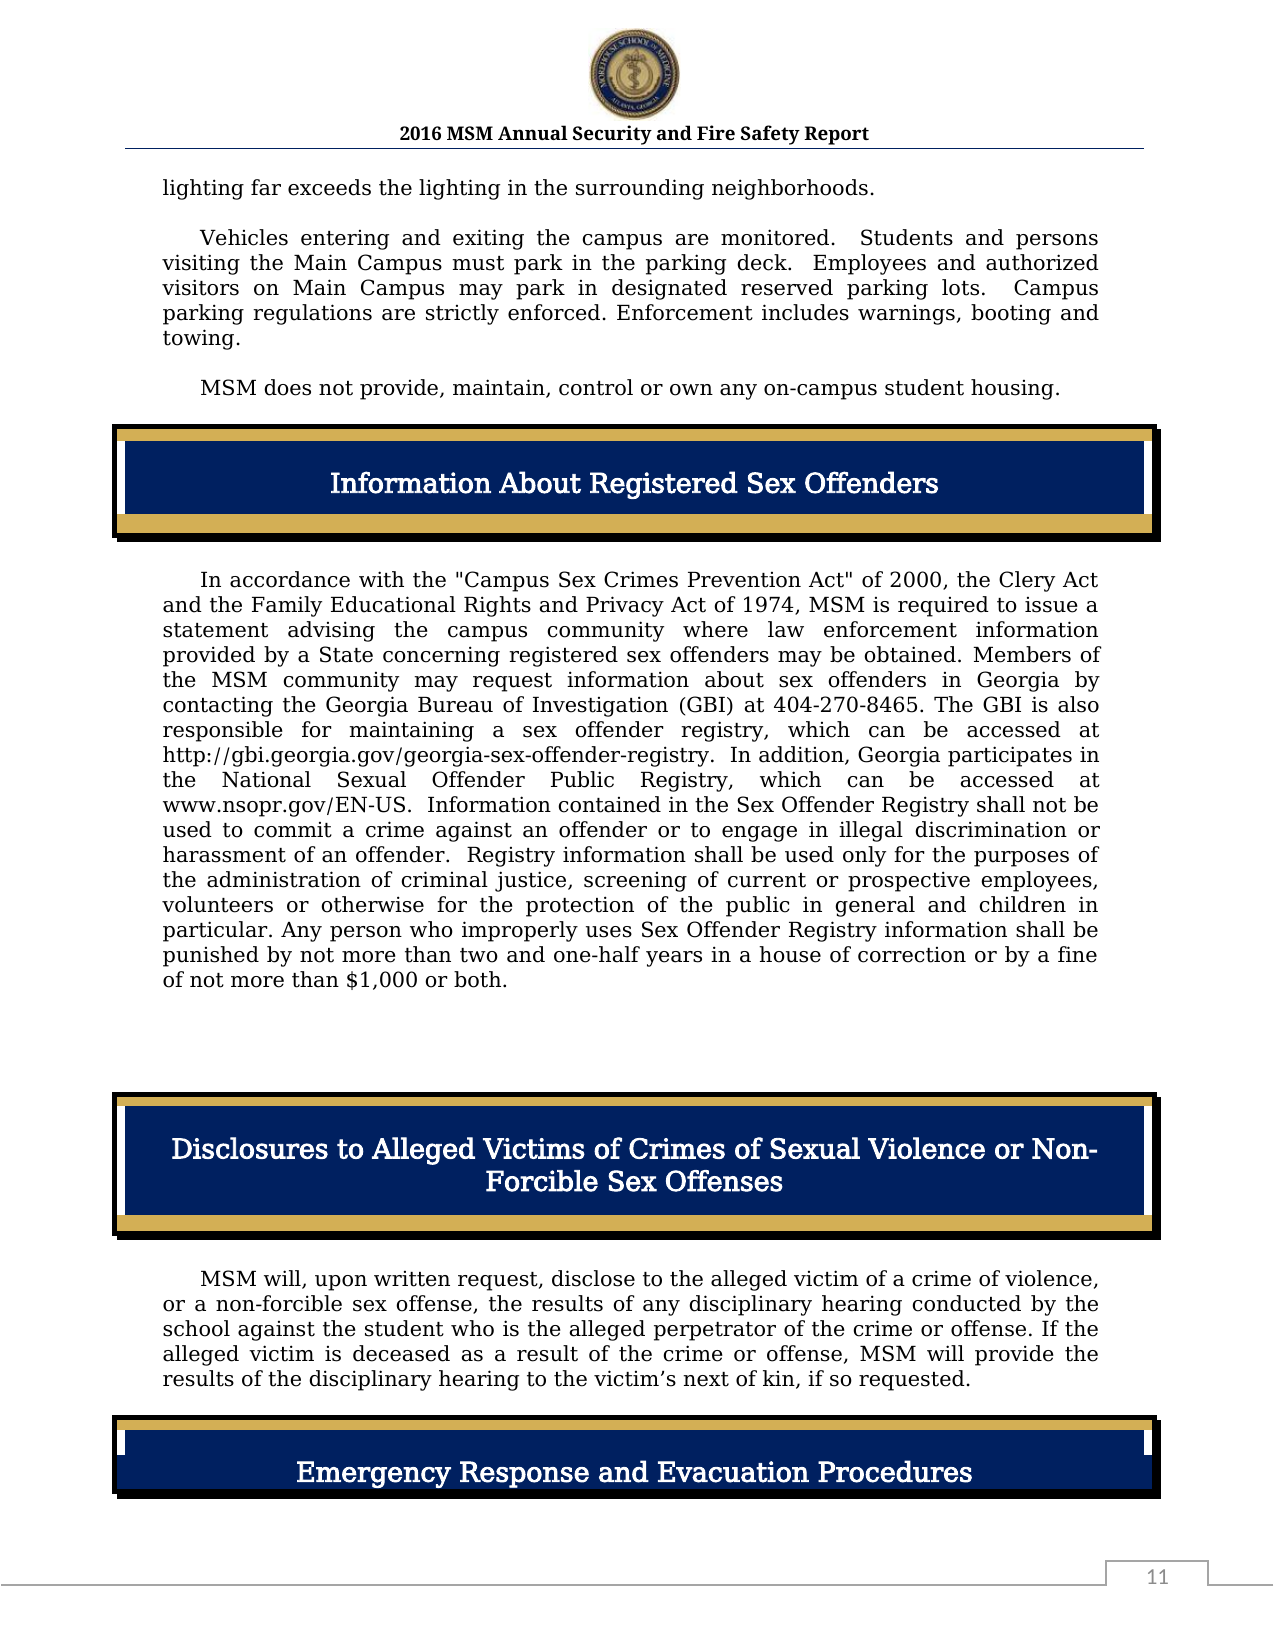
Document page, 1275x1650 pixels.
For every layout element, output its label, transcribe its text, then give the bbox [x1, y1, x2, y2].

subtitle Emergency Response and Evacuation Procedures [117, 1448, 1152, 1489]
subtitle Disclosures to Alleged Victims of Crimes of Sexual Violence or Non-Forcible Sex Offenses [125, 1131, 1144, 1196]
text In accordance with the "Campus Sex Crimes Prevention Act" of 2000, the Clery Act and the Family Educational Rights and Privacy Act of 1974, MSM is required to issue a statement advising the campus community where law enforcement information provided by a State concerning registered sex offenders may be obtained. Members of the MSM community may request information about sex offenders in Georgia by contacting the Georgia Bureau of Investigation (GBI) at 404-270-8465. The GBI is also responsible for maintaining a sex offender registry, which can be accessed at http://gbi.georgia.gov/georgia-sex-offender-registry. In addition, Georgia participates in the National Sexual Offender Public Registry, which can be accessed at www.nsopr.gov/EN-US. Information contained in the Sex Offender Registry shall not be used to commit a crime against an offender or to engage in illegal discrimination or harassment of an offender. Registry information shall be used only for the purposes of the administration of criminal justice, screening of current or prospective employees, volunteers or otherwise for the protection of the public in general and children in particular. Any person who improperly uses Sex Offender Registry information shall be punished by not more than two and one-half years in a house of correction or by a fine of not more than $1,000 or both. [162, 567, 1100, 992]
text MSM does not provide, maintain, control or own any on-campus student housing. [162, 374, 1100, 399]
subtitle Information About Registered Sex Offenders [125, 466, 1144, 498]
text MSM will, upon written request, disclose to the alleged victim of a crime of violence, or a non-forcible sex offense, the results of any disciplinary hearing conducted by the school against the student who is the alleged perpetrator of the crime or offense. If the alleged victim is deceased as a result of the crime or offense, MSM will provide the results of the disciplinary hearing to the victim’s next of kin, if so requested. [162, 1265, 1100, 1390]
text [162, 174, 1100, 199]
picture [588, 28, 681, 121]
text Vehicles entering and exiting the campus are monitored. Students and persons visiting the Main Campus must park in the parking deck. Employees and authorized visitors on Main Campus may park in designated reserved parking lots. Campus parking regulations are strictly enforced. Enforcement includes warnings, booting and towing. [162, 224, 1100, 349]
